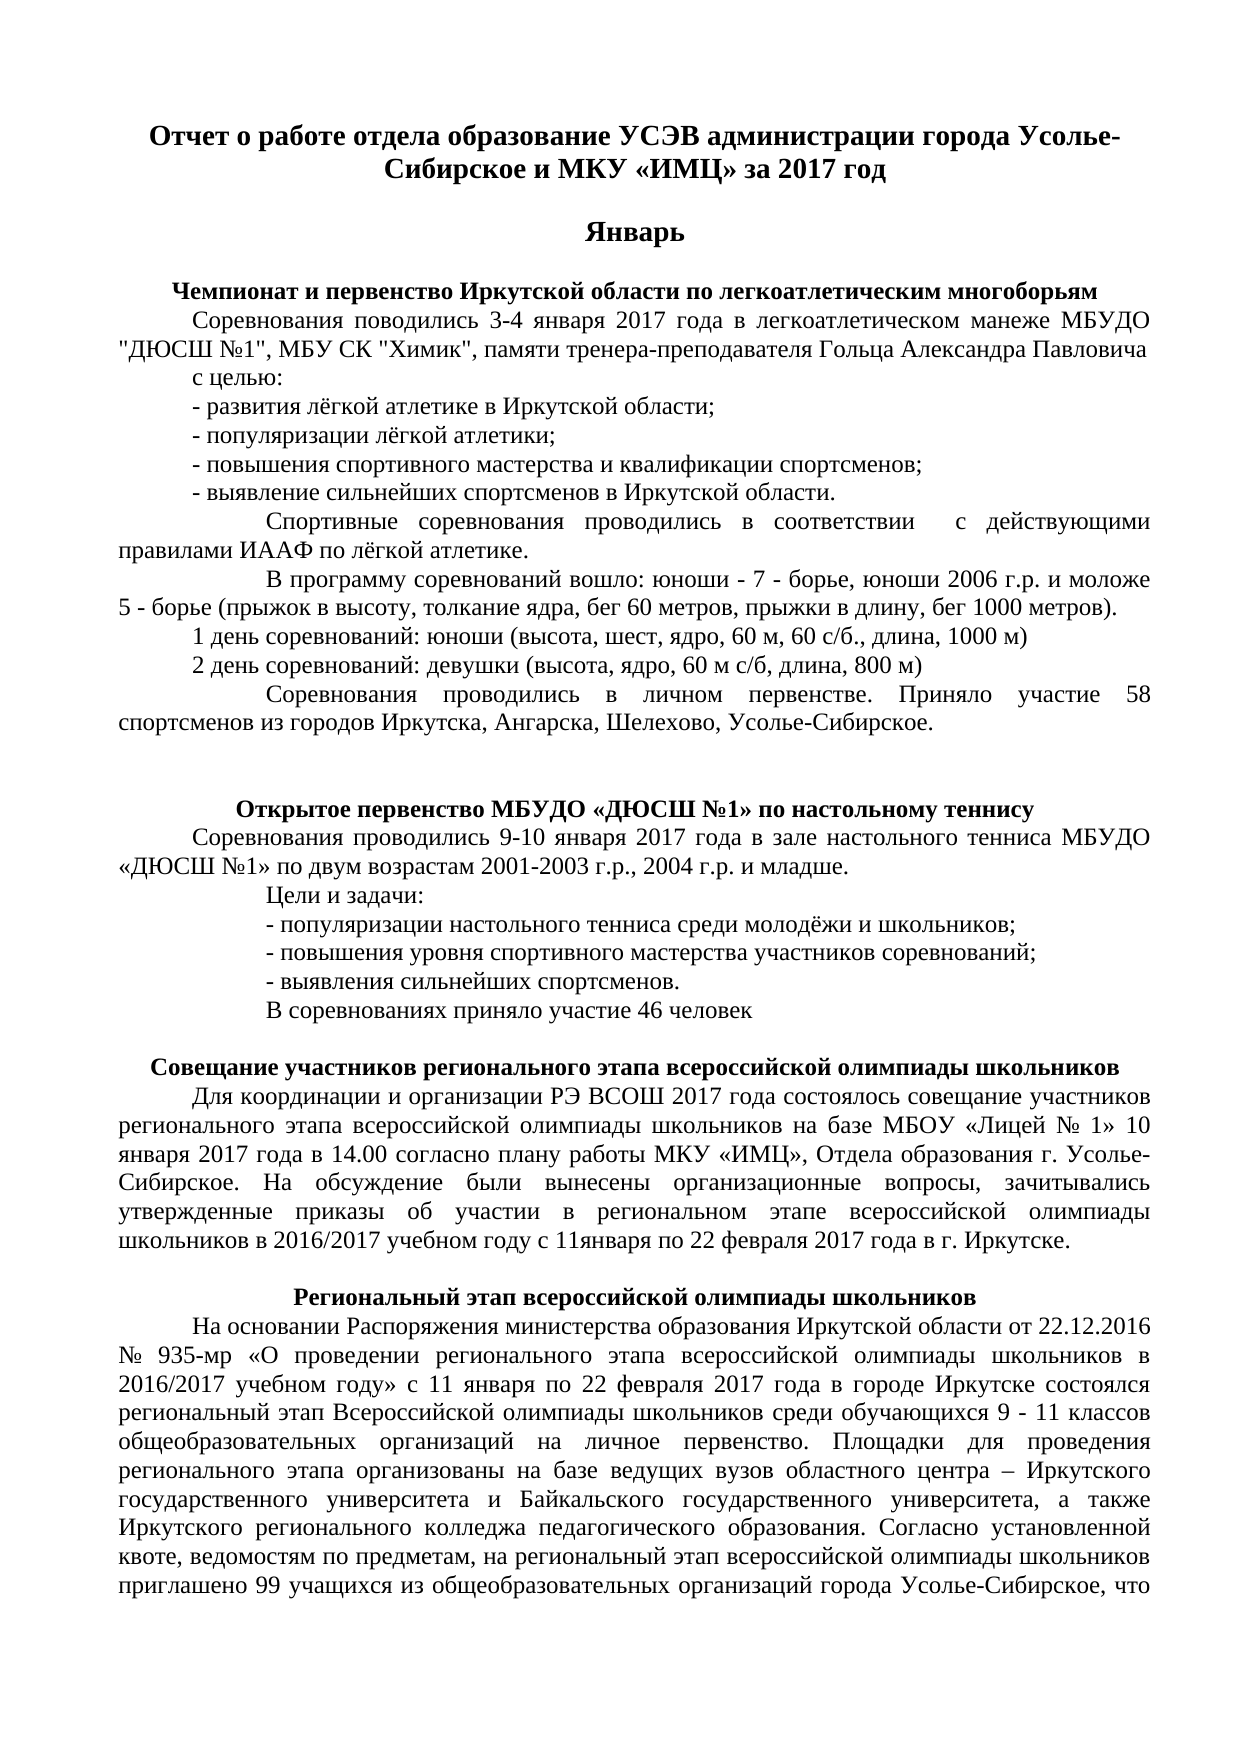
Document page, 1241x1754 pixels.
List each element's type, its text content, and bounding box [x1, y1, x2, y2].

text Соревнования поводились 3-4 января 2017 года в легкоатлетическом манеже МБУДО "ДЮСШ №1", МБУ СК "Химик", памяти тренера-преподавателя Гольца Александра Павловича [118, 305, 1152, 362]
text Совещание участников регионального этапа всероссийской олимпиады школьников [118, 1052, 1152, 1081]
text Чемпионат и первенство Иркутской области по легкоатлетическим многоборьям [118, 276, 1152, 305]
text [118, 1311, 1152, 1599]
text - повышения уровня спортивного мастерства участников соревнований; [118, 937, 1152, 966]
text Отчет о работе отдела образование УСЭВ администрации города Усолье-Сибирское и МКУ «ИМЦ» за 2017 год [118, 118, 1152, 185]
text - развития лёгкой атлетике в Иркутской области; [118, 391, 1152, 420]
text Для координации и организации РЭ ВСОШ 2017 года состоялось совещание участников регионального этапа всероссийской олимпиады школьников на базе МБОУ «Лицей № 1» 10 января 2017 года в 14.00 согласно плану работы МКУ «ИМЦ», Отдела образования г. Усолье-Сибирское. На обсуждение были вынесены организационные вопросы, зачитывались утвержденные приказы об участии в региональном этапе всероссийской олимпиады школьников в 2016/2017 учебном году с 11января по 22 февраля 2017 года в г. Иркутске. [118, 1081, 1152, 1254]
text Соревнования проводились 9-10 января 2017 года в зале настольного тенниса МБУДО «ДЮСШ №1» по двум возрастам 2001-2003 г.р., 2004 г.р. и младше. [118, 822, 1152, 880]
text Цели и задачи: [118, 880, 1152, 909]
text В программу соревнований вошло: юноши - 7 - борье, юноши 2006 г.р. и моложе 5 - борье (прыжок в высоту, толкание ядра, бег 60 метров, прыжки в длину, бег 1000 метров). [118, 564, 1152, 621]
text - популяризации настольного тенниса среди молодёжи и школьников; [118, 909, 1152, 937]
text Соревнования проводились в личном первенстве. Приняло участие 58 спортсменов из городов Иркутска, Ангарска, Шелехово, Усолье-Сибирское. [118, 679, 1152, 736]
text 2 день соревнований: девушки (высота, ядро, 60 м с/б, длина, 800 м) [118, 650, 1152, 679]
text - выявление сильнейших спортсменов в Иркутской области. [118, 477, 1152, 506]
text Январь [118, 214, 1152, 247]
text - повышения спортивного мастерства и квалификации спортсменов; [118, 449, 1152, 477]
text Региональный этап всероссийской олимпиады школьников [118, 1282, 1152, 1311]
text с целью: [118, 362, 1152, 391]
text Спортивные соревнования проводились в соответствии с действующими правилами ИААФ по лёгкой атлетике. [118, 506, 1152, 564]
text - выявления сильнейших спортсменов. [118, 966, 1152, 995]
text 1 день соревнований: юноши (высота, шест, ядро, 60 м, 60 с/б., длина, 1000 м) [118, 621, 1152, 650]
text Открытое первенство МБУДО «ДЮСШ №1» по настольному теннису [118, 794, 1152, 822]
text - популяризации лёгкой атлетики; [118, 420, 1152, 449]
text В соревнованиях приняло участие 46 человек [118, 995, 1152, 1024]
